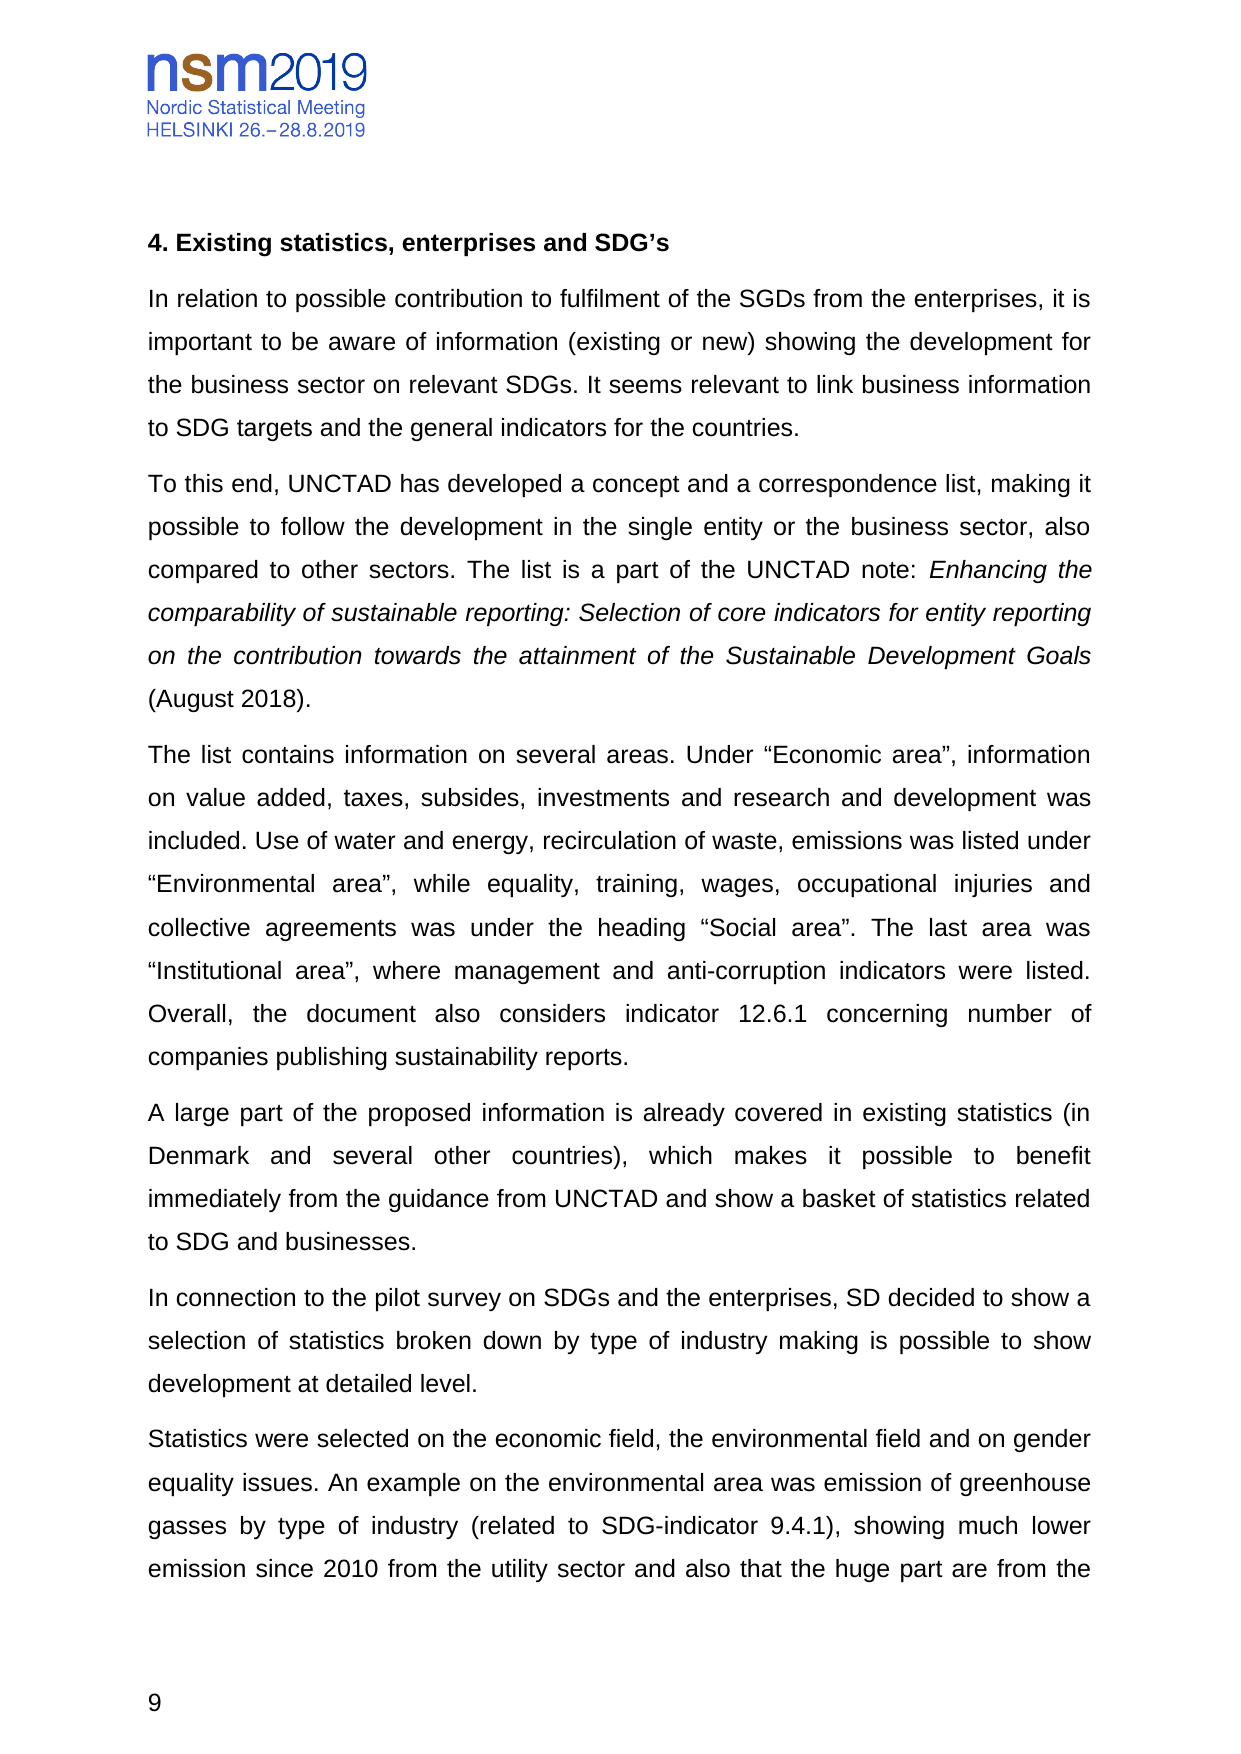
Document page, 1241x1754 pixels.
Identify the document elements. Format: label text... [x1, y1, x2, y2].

text In relation to possible contribution to fulfilment of the SGDs from the enterprises, it is important to be aware of information (existing or new) showing the development for the business sector on relevant SDGs. It seems relevant to link business information to SDG targets and the general indicators for the countries. [148, 284, 1093, 442]
text The list contains information on several areas. Under “Economic area”, information on value added, taxes, subsides, investments and research and development was included. Use of water and energy, recirculation of waste, emissions was listed under “Environmental area”, while equality, training, wages, occupational injuries and collective agreements was under the heading “Social area”. The last area was “Institutional area”, where management and anti-corruption indicators were listed. Overall, the document also considers indicator 12.6.1 concerning number of companies publishing sustainability reports. [148, 740, 1093, 1071]
picture [147, 53, 367, 137]
text A large part of the proposed information is already covered in existing statistics (in Denmark and several other countries), which makes it possible to benefit immediately from the guidance from UNCTAD and show a basket of statistics related to SDG and businesses. [148, 1098, 1093, 1256]
subtitle Existing statistics, enterprises and SDG’s [148, 228, 1093, 257]
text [148, 1424, 1093, 1583]
text In connection to the pilot survey on SDGs and the enterprises, SD decided to show a selection of statistics broken down by type of industry making is possible to show development at detailed level. [148, 1283, 1093, 1398]
text To this end, UNCTAD has developed a concept and a correspondence list, making it possible to follow the development in the single entity or the business sector, also compared to other sectors. The list is a part of the UNCTAD note: Enhancing the comparability of sustainable reporting: Selection of core indicators for entity reporting on the contribution towards the attainment of the Sustainable Development Goals (August 2018). [148, 469, 1093, 713]
